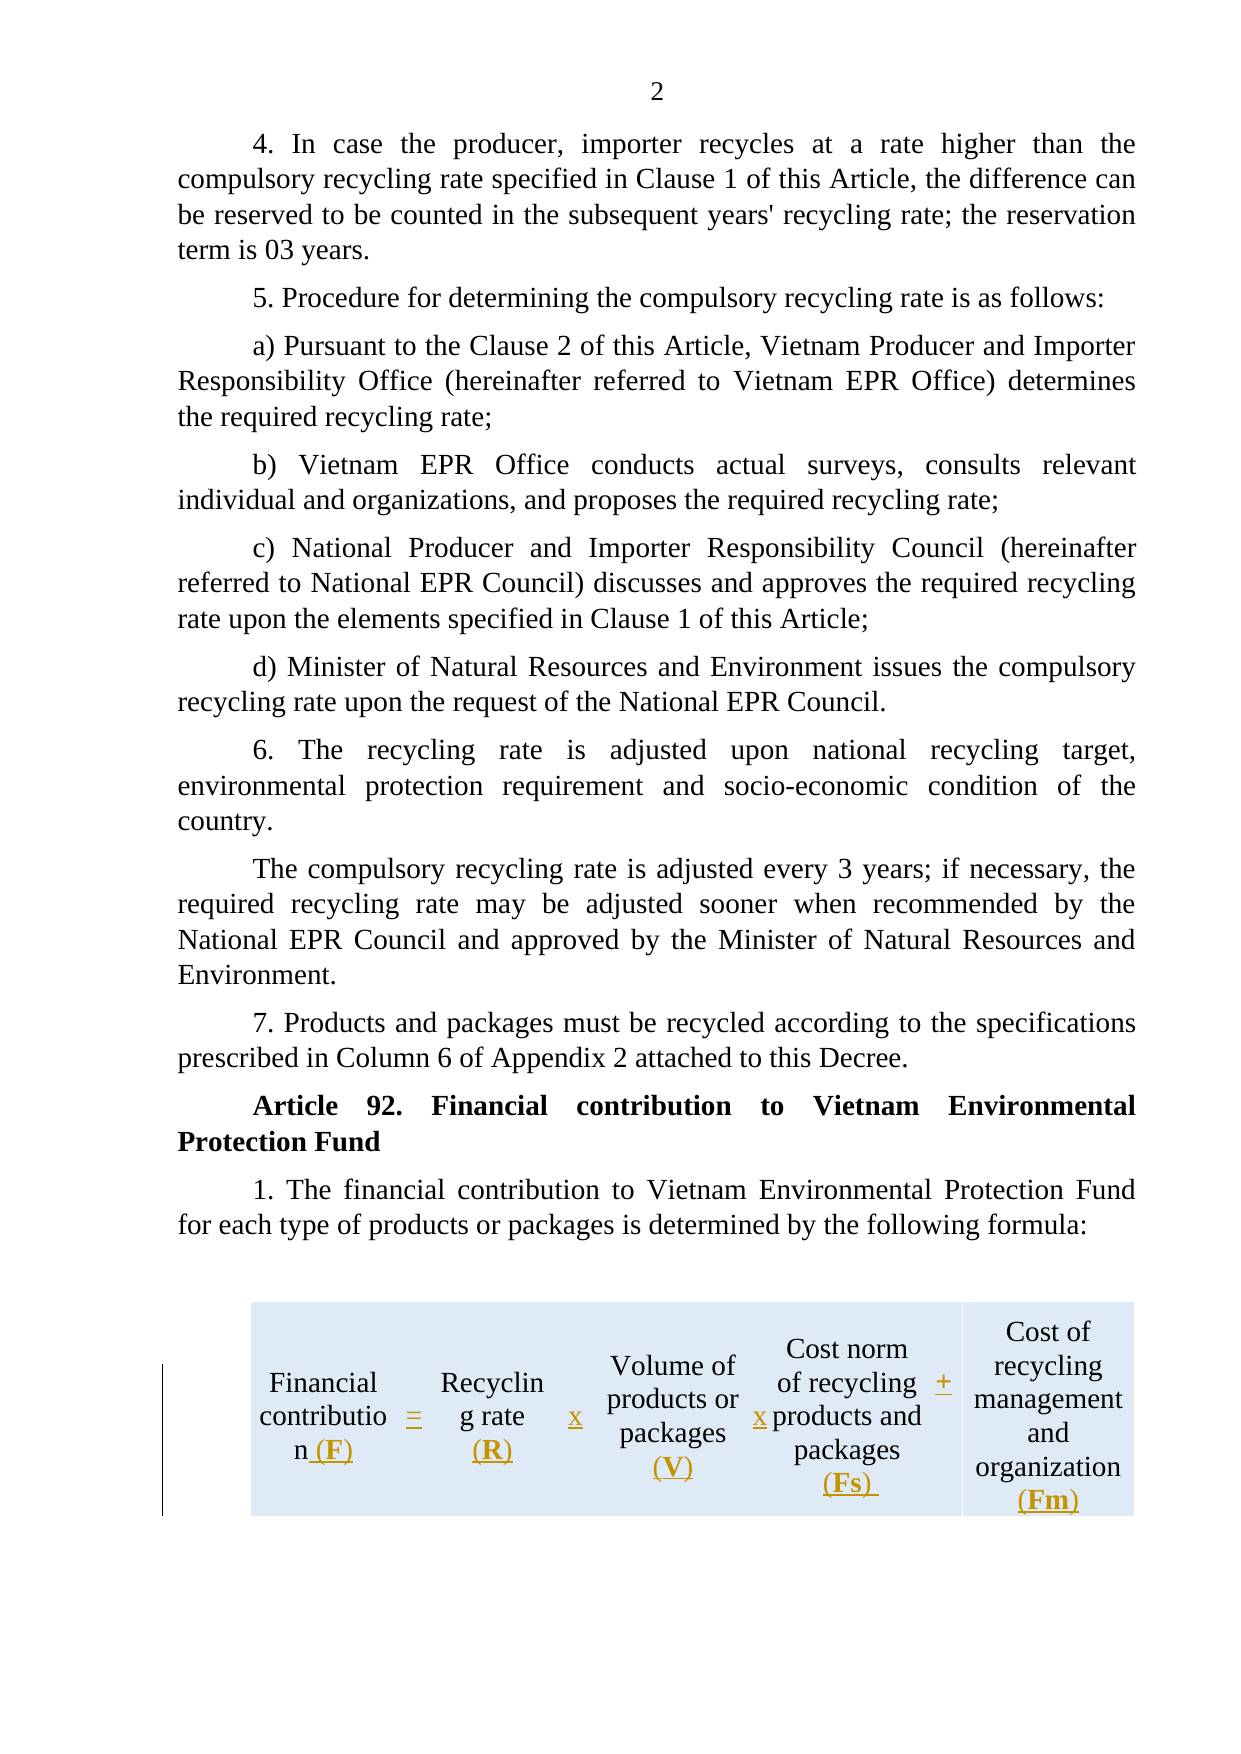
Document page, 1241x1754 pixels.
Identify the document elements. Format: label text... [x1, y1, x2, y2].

text The compulsory recycling rate is adjusted every 3 years; if necessary, the required recycling rate may be adjusted sooner when recommended by the National EPR Council and approved by the Minister of Natural Resources and Environment. [177, 850, 1137, 992]
text 5. Procedure for determining the compulsory recycling rate is as follows: [177, 279, 1137, 314]
table_header Volume of products or packages [598, 1302, 747, 1516]
table_header Financial contribution [251, 1302, 395, 1516]
text 7. Products and packages must be recycled according to the specifications prescribed in Column 6 of Appendix 2 attached to this Decree. [177, 1004, 1137, 1075]
table_header Recycling rate [432, 1302, 552, 1516]
text b) Vietnam EPR Office conducts actual surveys, consults relevant individual and organizations, and proposes the required recycling rate; [177, 446, 1137, 517]
table_header [925, 1302, 962, 1516]
table_header [395, 1302, 432, 1516]
text a) Pursuant to the Clause 2 of this Article, Vietnam Producer and Importer Responsibility Office (hereinafter referred to Vietnam EPR Office) determines the required recycling rate; [177, 327, 1137, 433]
text d) Minister of Natural Resources and Environment issues the compulsory recycling rate upon the request of the National EPR Council. [177, 648, 1137, 719]
text Article 92. Financial contribution to Vietnam Environmental Protection Fund [177, 1087, 1137, 1158]
table_header [750, 1302, 769, 1516]
table_header Cost norm of recycling products and packages [769, 1302, 925, 1516]
table_header [552, 1302, 598, 1516]
table_header Cost of recycling management and organization [963, 1302, 1134, 1516]
text c) National Producer and Importer Responsibility Council (hereinafter referred to National EPR Council) discusses and approves the required recycling rate upon the elements specified in Clause 1 of this Article; [177, 529, 1137, 635]
text 6. The recycling rate is adjusted upon national recycling target, environmental protection requirement and socio-economic condition of the country. [177, 731, 1137, 837]
text 1. The financial contribution to Vietnam Environmental Protection Fund for each type of products or packages is determined by the following formula: [177, 1171, 1137, 1242]
text 4. In case the producer, importer recycles at a rate higher than the compulsory recycling rate specified in Clause 1 of this Article, the difference can be reserved to be counted in the subsequent years' recycling rate; the reservation term is 03 years. [177, 125, 1137, 267]
